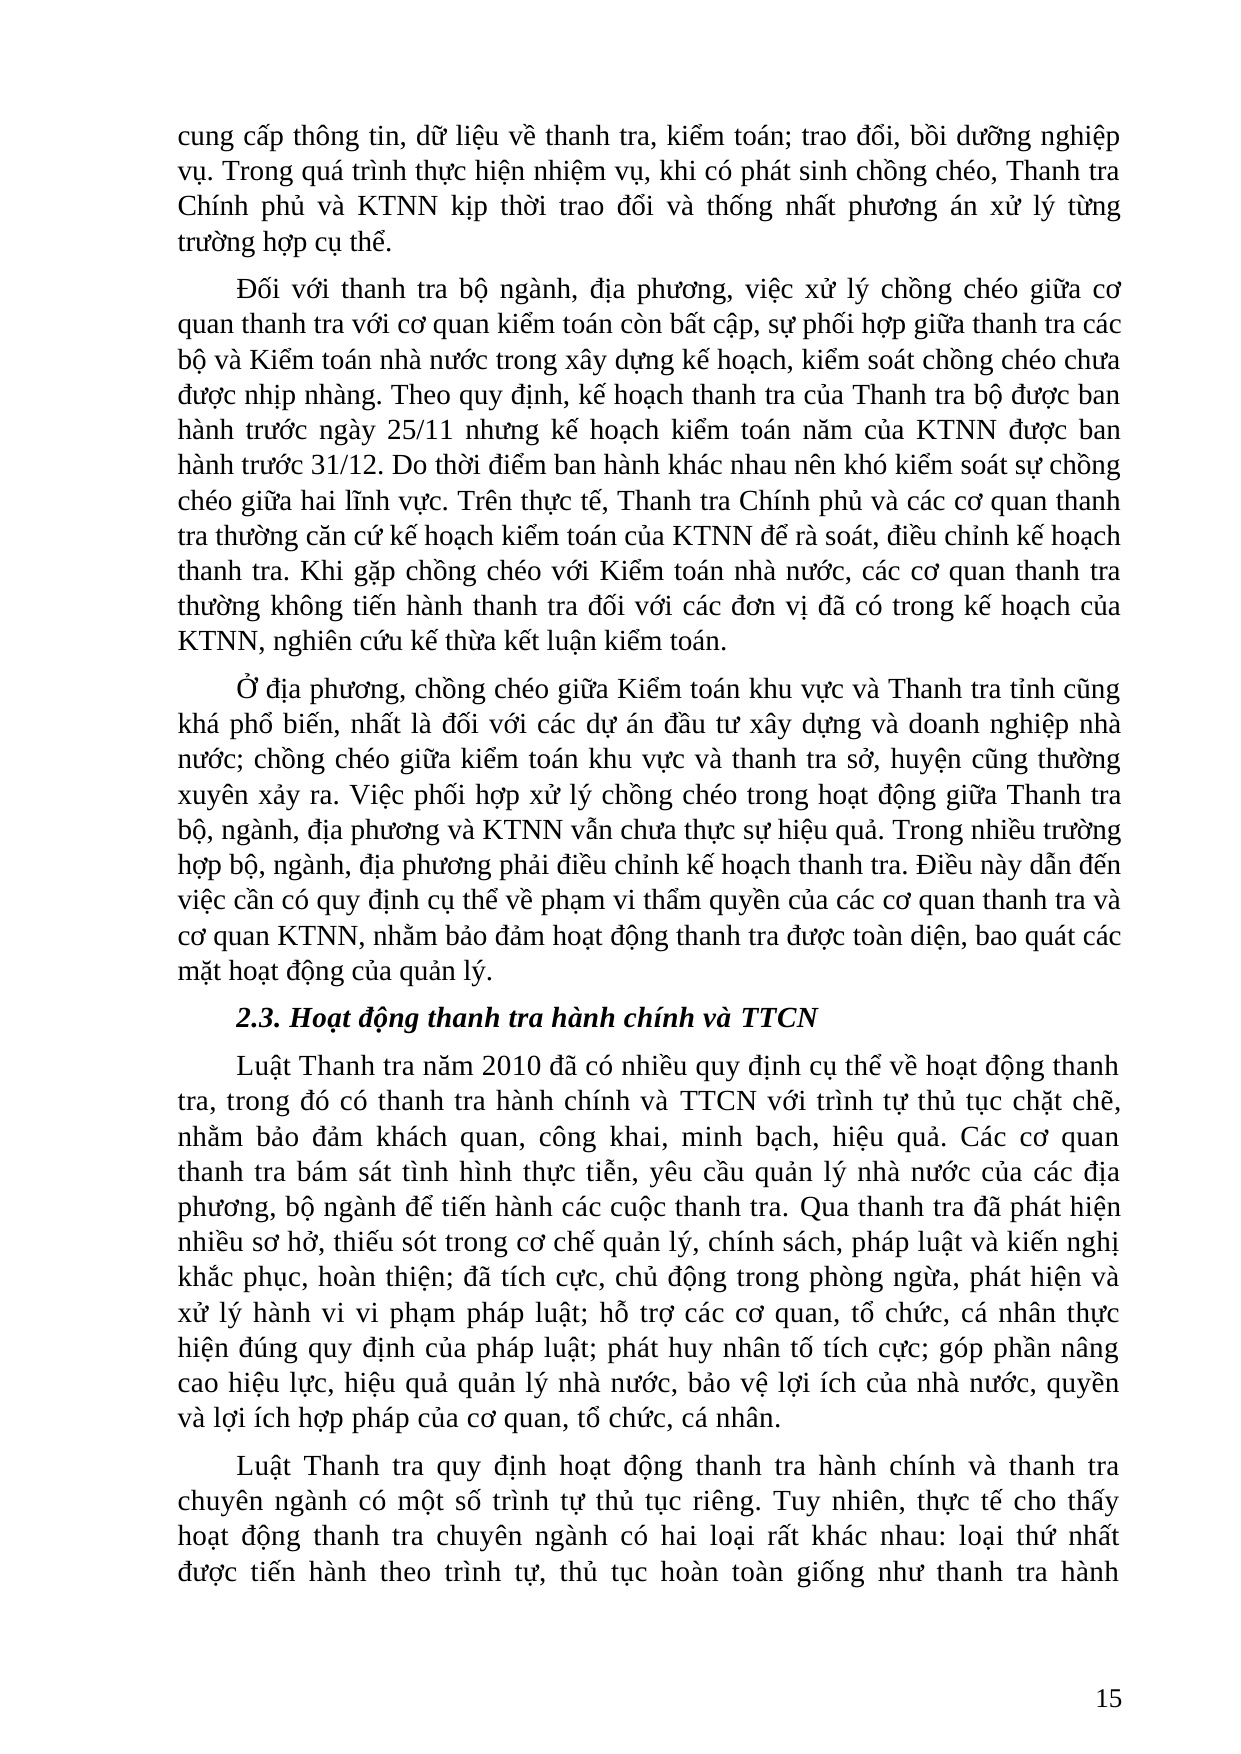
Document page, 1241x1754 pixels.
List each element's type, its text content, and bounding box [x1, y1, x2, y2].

text 2.3. Hoạt động thanh tra hành chính và TTCN [177, 1001, 1122, 1034]
text Đối với thanh tra bộ ngành, địa phương, việc xử lý chồng chéo giữa cơ quan thanh tra với cơ quan kiểm toán còn bất cập, sự phối hợp giữa thanh tra các bộ và Kiểm toán nhà nước trong xây dựng kế hoạch, kiểm soát chồng chéo chưa được nhịp nhàng. Theo quy định, kế hoạch thanh tra của Thanh tra bộ được ban hành trước ngày 25/11 nhưng kế hoạch kiểm toán năm của KTNN được ban hành trước 31/12. Do thời điểm ban hành khác nhau nên khó kiểm soát sự chồng chéo giữa hai lĩnh vực. Trên thực tế, Thanh tra Chính phủ và các cơ quan thanh tra thường căn cứ kế hoạch kiểm toán của KTNN để rà soát, điều chỉnh kế hoạch thanh tra. Khi gặp chồng chéo với Kiểm toán nhà nước, các cơ quan thanh tra thường không tiến hành thanh tra đối với các đơn vị đã có trong kế hoạch của KTNN, nghiên cứu kế thừa kết luận kiểm toán. [177, 271, 1122, 657]
text Luật Thanh tra năm 2010 đã có nhiều quy định cụ thể về hoạt động thanh tra, trong đó có thanh tra hành chính và TTCN với trình tự thủ tục chặt chẽ, nhằm bảo đảm khách quan, công khai, minh bạch, hiệu quả. Các cơ quan thanh tra bám sát tình hình thực tiễn, yêu cầu quản lý nhà nước của các địa phương, bộ ngành để tiến hành các cuộc thanh tra. Qua thanh tra đã phát hiện nhiều sơ hở, thiếu sót trong cơ chế quản lý, chính sách, pháp luật và kiến nghị khắc phục, hoàn thiện; đã tích cực, chủ động trong phòng ngừa, phát hiện và xử lý hành vi vi phạm pháp luật; hỗ trợ các cơ quan, tổ chức, cá nhân thực hiện đúng quy định của pháp luật; phát huy nhân tố tích cực; góp phần nâng cao hiệu lực, hiệu quả quản lý nhà nước, bảo vệ lợi ích của nhà nước, quyền và lợi ích hợp pháp của cơ quan, tổ chức, cá nhân. [177, 1048, 1122, 1434]
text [177, 118, 1122, 257]
text Ở địa phương, chồng chéo giữa Kiểm toán khu vực và Thanh tra tỉnh cũng khá phổ biến, nhất là đối với các dự án đầu tư xây dựng và doanh nghiệp nhà nước; chồng chéo giữa kiểm toán khu vực và thanh tra sở, huyện cũng thường xuyên xảy ra. Việc phối hợp xử lý chồng chéo trong hoạt động giữa Thanh tra bộ, ngành, địa phương và KTNN vẫn chưa thực sự hiệu quả. Trong nhiều trường hợp bộ, ngành, địa phương phải điều chỉnh kế hoạch thanh tra. Điều này dẫn đến việc cần có quy định cụ thể về phạm vi thẩm quyền của các cơ quan thanh tra và cơ quan KTNN, nhằm bảo đảm hoạt động thanh tra được toàn diện, bao quát các mặt hoạt động của quản lý. [177, 671, 1122, 986]
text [177, 1448, 1122, 1587]
